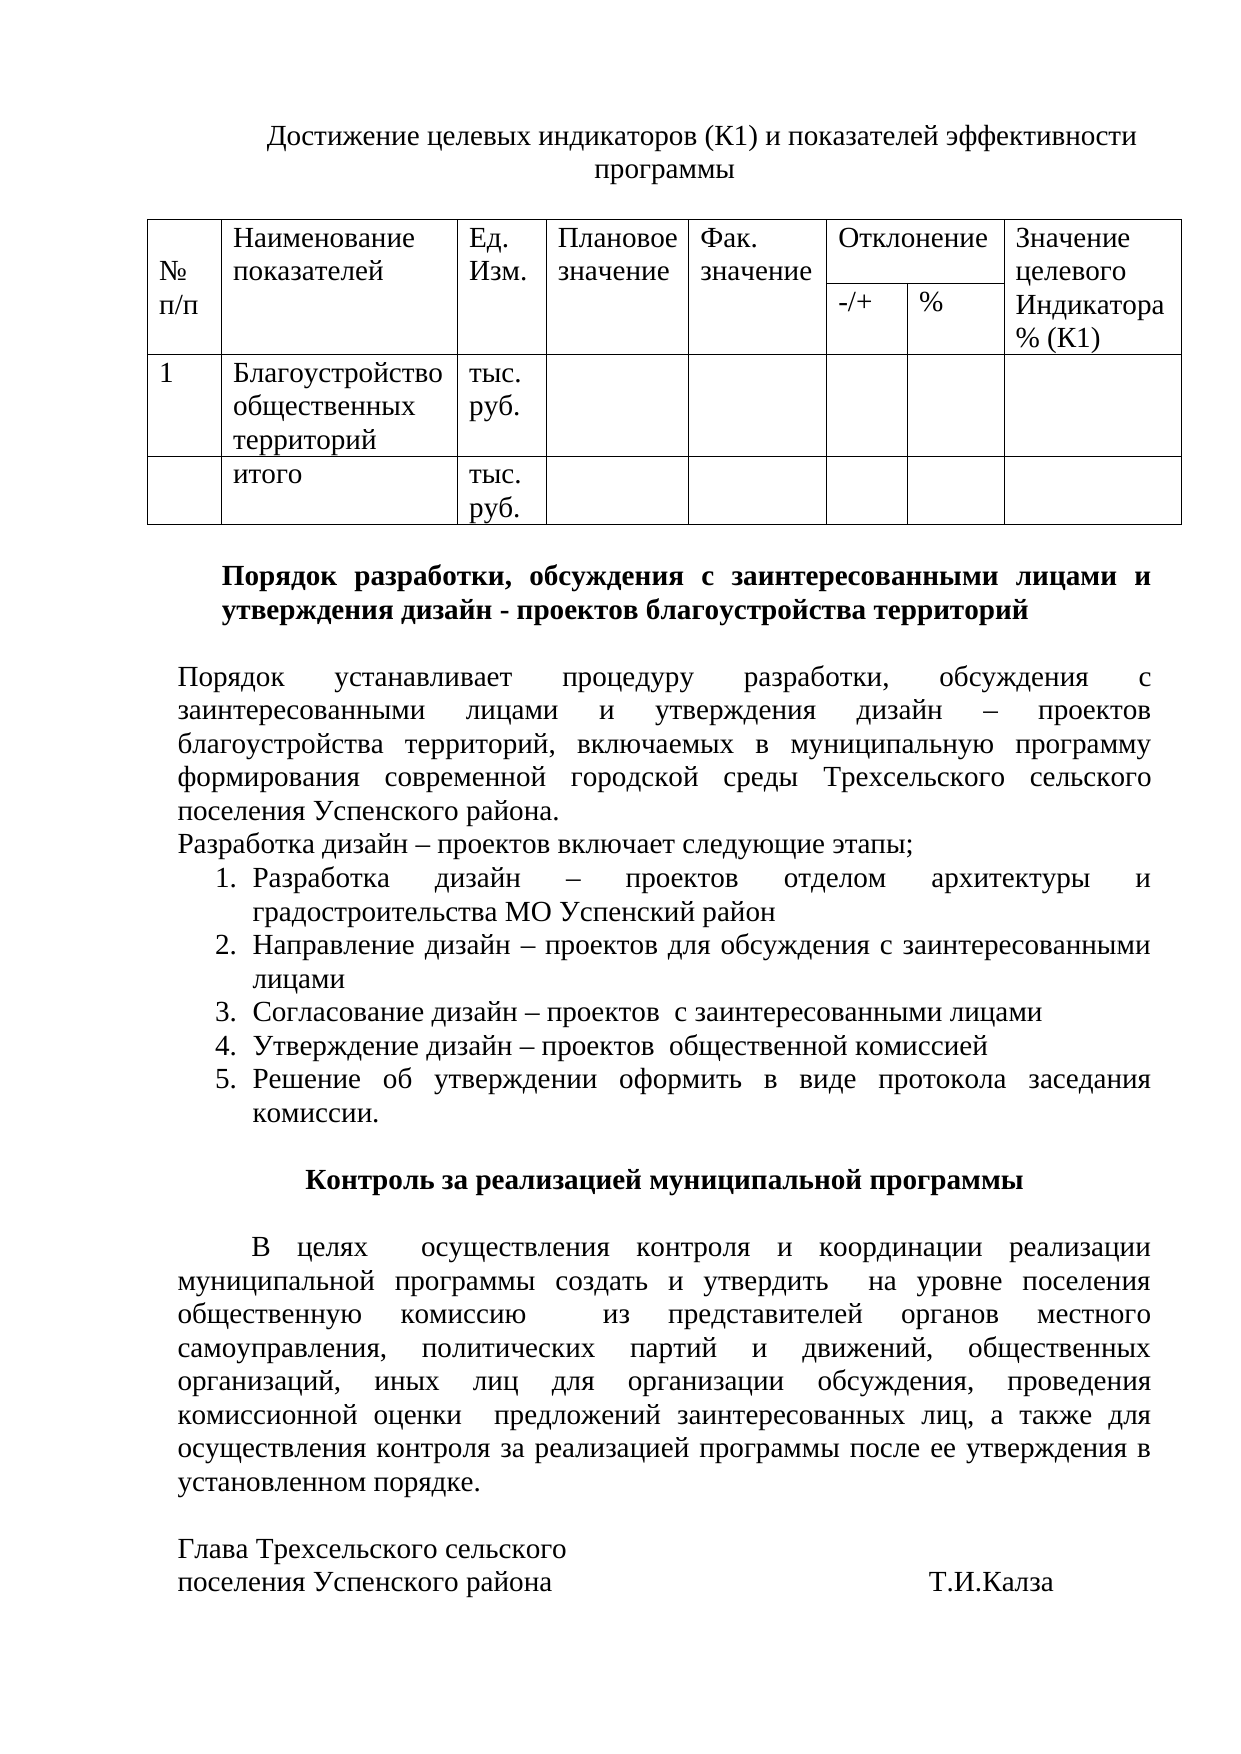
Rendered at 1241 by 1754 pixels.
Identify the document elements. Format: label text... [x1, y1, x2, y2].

list Направление дизайн – проектов для обсуждения с заинтересованными лицами [215, 927, 1152, 994]
table_cell [689, 457, 826, 524]
table_cell [1005, 457, 1181, 524]
table_header Фак. значение [689, 220, 826, 354]
table_header Отклонение [827, 220, 1004, 283]
table_cell [1005, 355, 1181, 456]
table_cell -/+ [827, 284, 907, 354]
table_cell % [908, 284, 1004, 354]
list Утверждение дизайн – проектов общественной комиссией [215, 1028, 1152, 1061]
list поселения Успенского района Т.И.Калза [177, 1564, 1152, 1598]
table_header Наименование показателей [222, 220, 457, 354]
text Разработка дизайн – проектов включает следующие этапы; [177, 827, 1152, 860]
table_cell Благоустройство общественных территорий [222, 355, 457, 456]
table_cell [908, 355, 1004, 456]
table_header № п/п [148, 220, 221, 354]
table_cell итого [222, 457, 457, 524]
table_cell [827, 457, 907, 524]
table_header Ед. Изм. [458, 220, 546, 354]
text Глава Трехсельского сельского [177, 1531, 1152, 1564]
table_header Значение целевого Индикатора % (К1) [1005, 220, 1181, 354]
table_cell 1 [148, 355, 221, 456]
table_cell [908, 457, 1004, 524]
table_cell [148, 457, 221, 524]
text Достижение целевых индикаторов (К1) и показателей эффективности программы [177, 118, 1152, 185]
table_cell [827, 355, 907, 456]
table_cell [689, 355, 826, 456]
table_cell тыс. руб. [458, 457, 546, 524]
list Решение об утверждении оформить в виде протокола заседания комиссии. [215, 1061, 1152, 1128]
text Порядок разработки, обсуждения с заинтересованными лицами и утверждения дизайн - проектов благоустройства территорий [222, 558, 1152, 625]
text Порядок устанавливает процедуру разработки, обсуждения с заинтересованными лицами и утверждения дизайн – проектов благоустройства территорий, включаемых в муниципальную программу формирования современной городской среды Трехсельского сельского поселения Успенского района. [177, 659, 1152, 827]
list Согласование дизайн – проектов с заинтересованными лицами [215, 994, 1152, 1028]
list Разработка дизайн – проектов отделом архитектуры и градостроительства МО Успенский район [215, 860, 1152, 927]
table_header Плановое значение [547, 220, 688, 354]
text Контроль за реализацией муниципальной программы [177, 1162, 1152, 1196]
table_cell [547, 457, 688, 524]
table_cell [547, 355, 688, 456]
table_cell тыс. руб. [458, 355, 546, 456]
text В целях осуществления контроля и координации реализации муниципальной программы создать и утвердить на уровне поселения общественную комиссию из представителей органов местного самоуправления, политических партий и движений, общественных организаций, иных лиц для организации обсуждения, проведения комиссионной оценки предложений заинтересованных лиц, а также для осуществления контроля за реализацией программы после ее утверждения в установленном порядке. [177, 1229, 1152, 1497]
